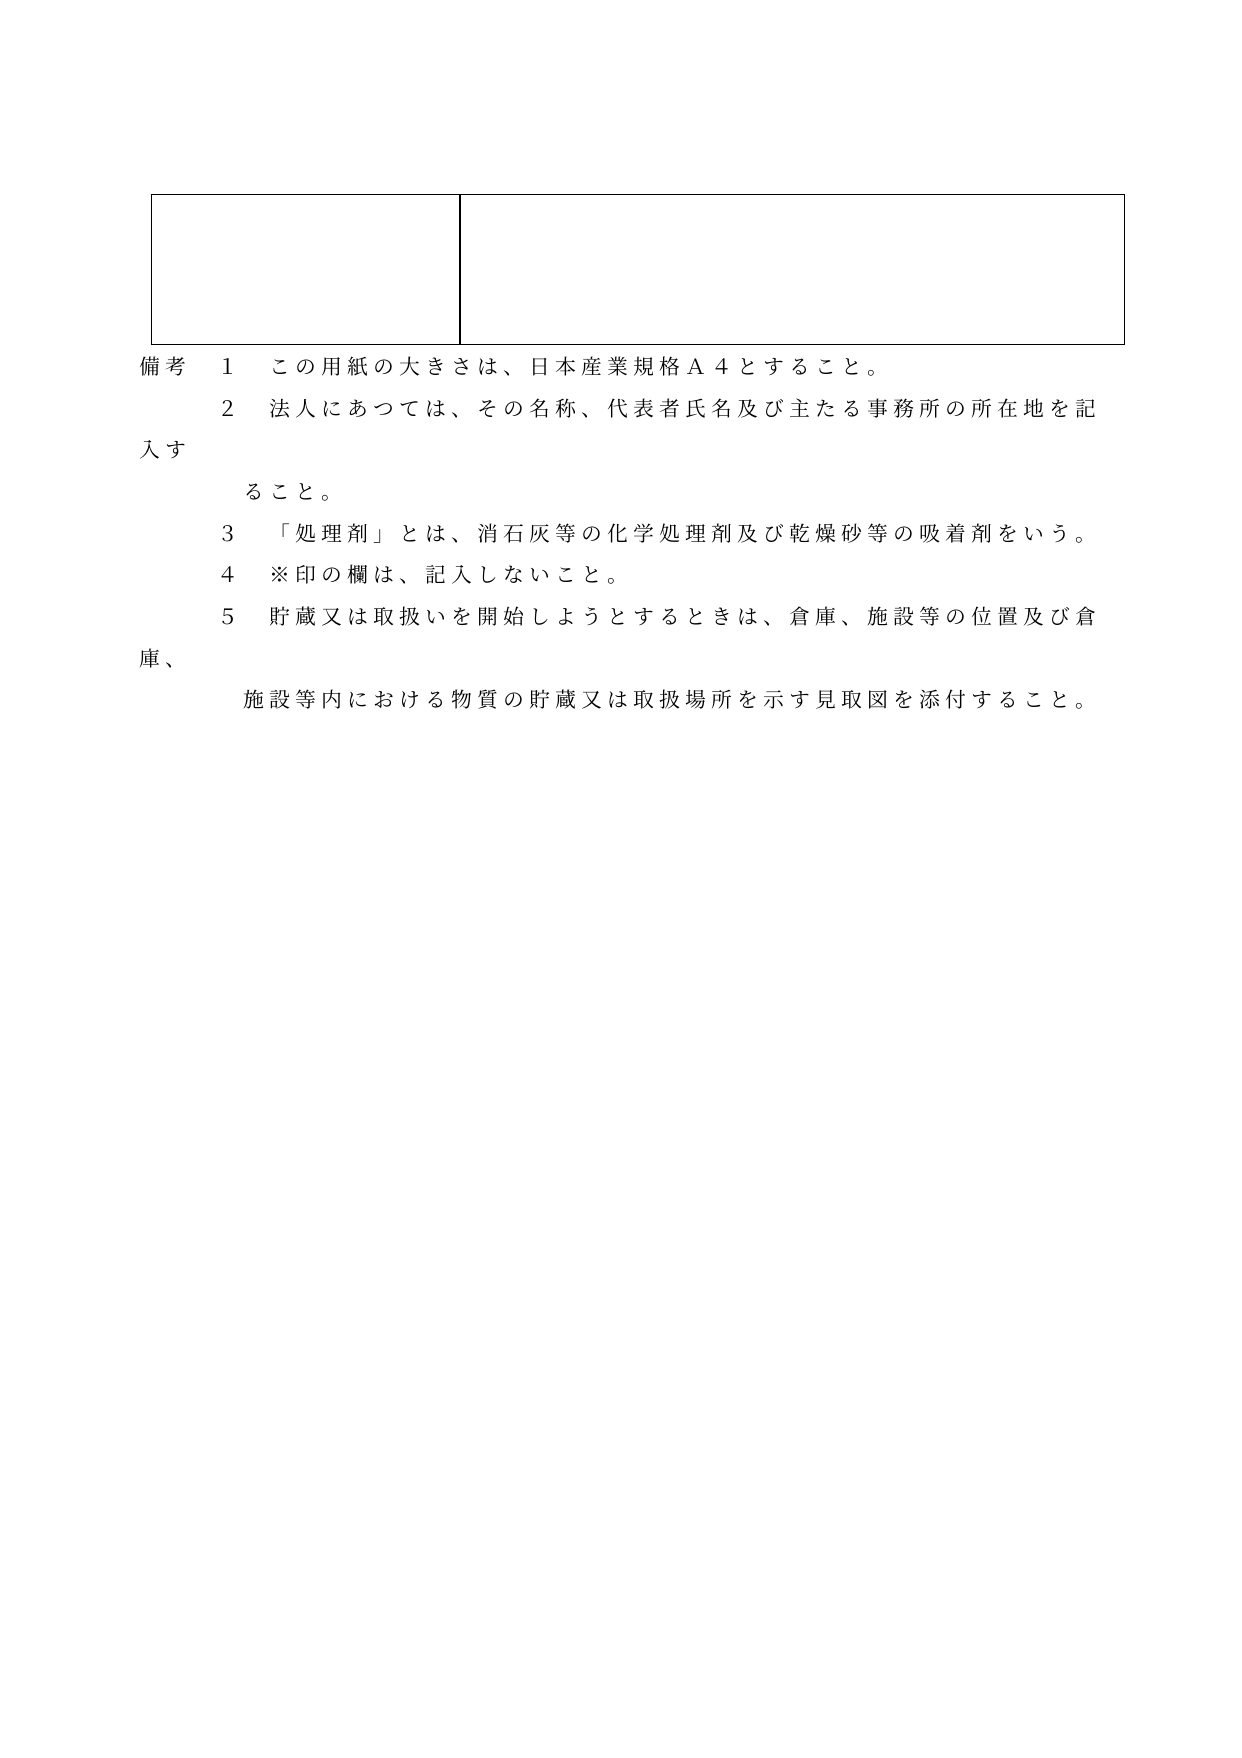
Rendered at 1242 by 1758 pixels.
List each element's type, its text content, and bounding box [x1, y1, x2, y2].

table_cell [461, 195, 1124, 344]
text ５ 貯蔵又は取扱いを開始しようとするときは、倉庫、施設等の位置及び倉庫、 [139, 595, 1102, 678]
text 備考 １ この用紙の大きさは、日本産業規格Ａ４とすること。 [139, 345, 1102, 386]
text ２ 法人にあつては、その名称、代表者氏名及び主たる事務所の所在地を記入す [139, 386, 1102, 470]
text ること。 [139, 470, 1102, 511]
text ３ 「処理剤」とは、消石灰等の化学処理剤及び乾燥砂等の吸着剤をいう。 [139, 511, 1102, 553]
text 施設等内における物質の貯蔵又は取扱場所を示す見取図を添付すること。 [139, 678, 1102, 720]
table_cell [152, 195, 459, 344]
text ４ ※印の欄は、記入しないこと。 [139, 553, 1102, 595]
